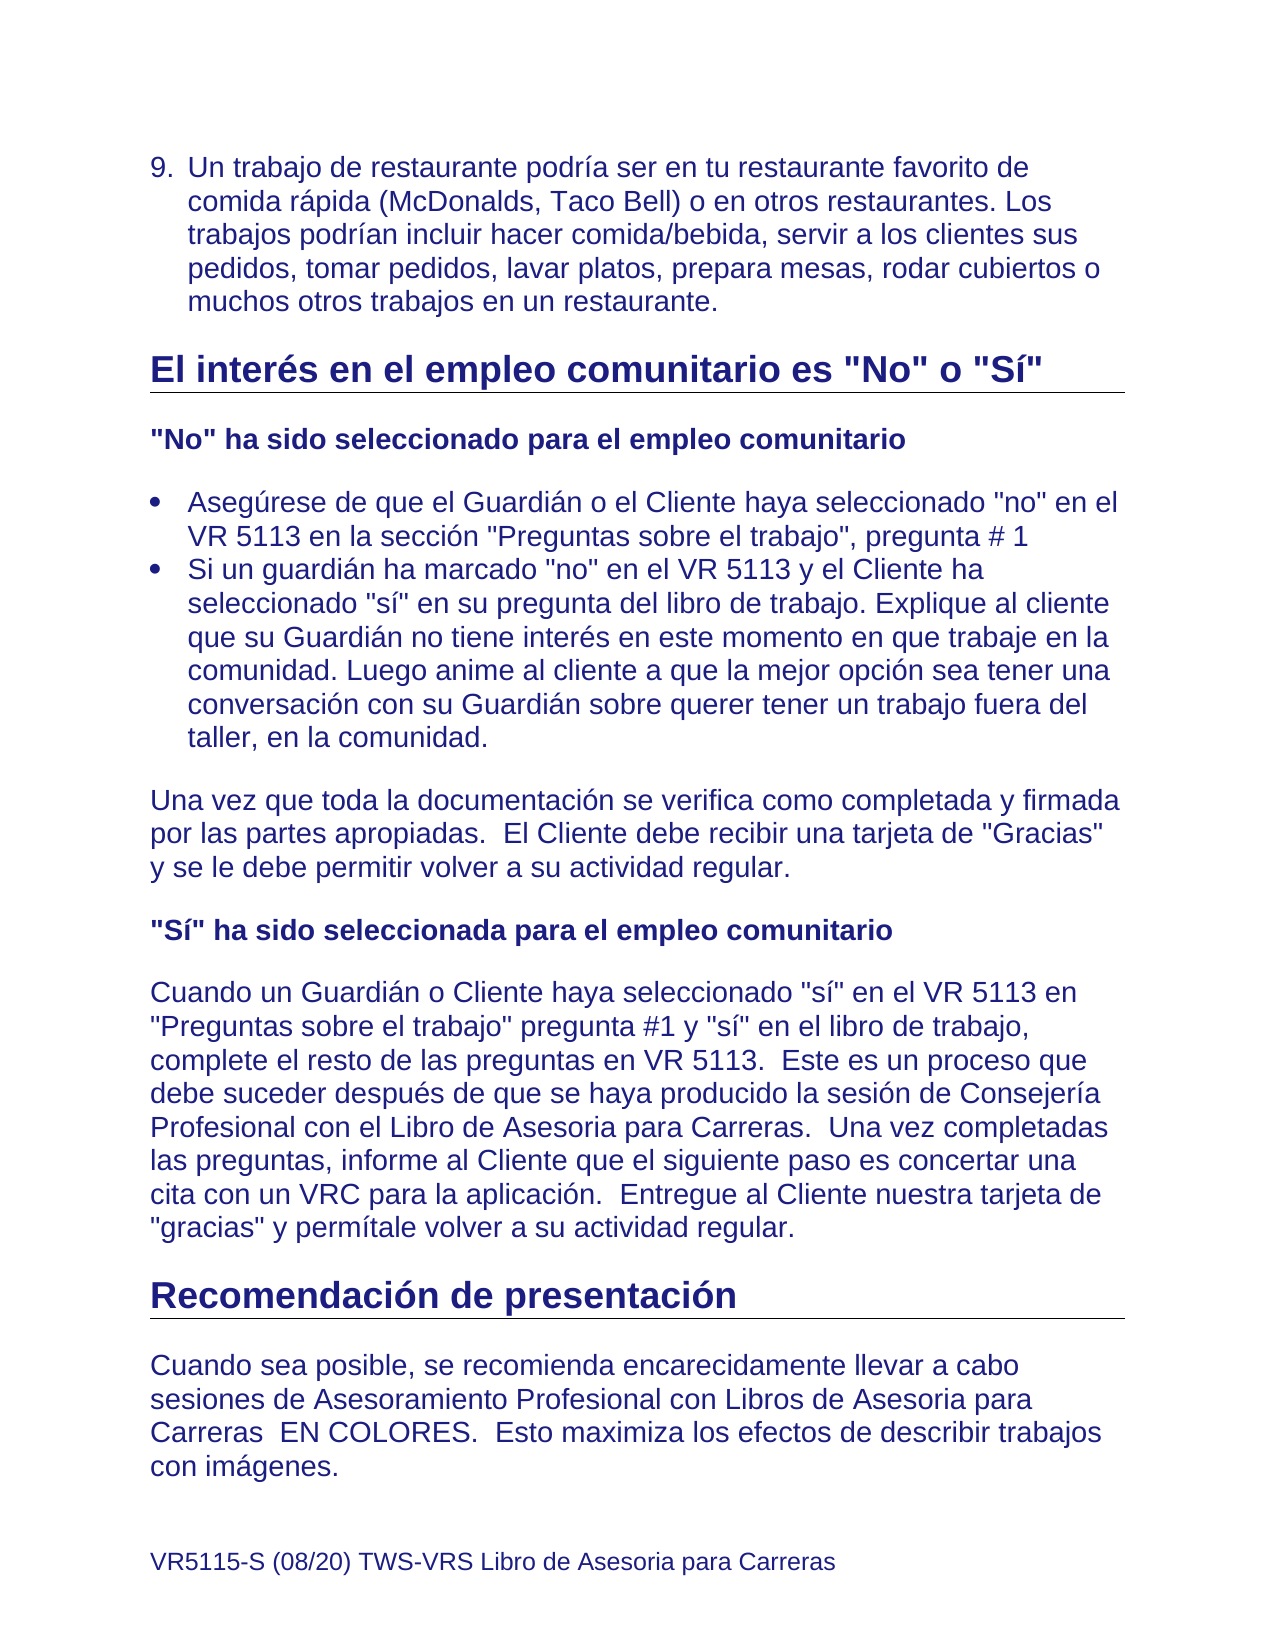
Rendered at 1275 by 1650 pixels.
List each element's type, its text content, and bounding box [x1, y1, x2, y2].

list Si un guardián ha marcado "no" en el VR 5113 y el Cliente ha seleccionado "sí" en su pregunta del libro de trabajo. Explique al cliente que su Guardián no tiene interés en este momento en que trabaje en la comunidad. Luego anime al cliente a que la mejor opción sea tener una conversación con su Guardián sobre querer tener un trabajo fuera del taller, en la comunidad. [150, 552, 1125, 754]
subtitle El interés en el empleo comunitario es "No" o "Sí" [150, 347, 1125, 392]
subtitle Recomendación de presentación [150, 1273, 1125, 1318]
list Un trabajo de restaurante podría ser en tu restaurante favorito de comida rápida (McDonalds, Taco Bell) o en otros restaurantes. Los trabajos podrían incluir hacer comida/bebida, servir a los clientes sus pedidos, tomar pedidos, lavar platos, prepara mesas, rodar cubiertos o muchos otros trabajos en un restaurante. [150, 150, 1125, 318]
text Cuando un Guardián o Cliente haya seleccionado "sí" en el VR 5113 en "Preguntas sobre el trabajo" pregunta #1 y "sí" en el libro de trabajo, complete el resto de las preguntas en VR 5113. Este es un proceso que debe suceder después de que se haya producido la sesión de Consejería Profesional con el Libro de Asesoria para Carreras. Una vez completadas las preguntas, informe al Cliente que el siguiente paso es concertar una cita con un VRC para la aplicación. Entregue al Cliente nuestra tarjeta de "gracias" y permítale volver a su actividad regular. [150, 975, 1125, 1244]
list Asegúrese de que el Guardián o el Cliente haya seleccionado "no" en el VR 5113 en la sección "Preguntas sobre el trabajo", pregunta # 1 [150, 485, 1125, 552]
text "No" ha sido seleccionado para el empleo comunitario [150, 422, 1125, 456]
text Cuando sea posible, se recomienda encarecidamente llevar a cabo sesiones de Asesoramiento Profesional con Libros de Asesoria para Carreras EN COLORES. Esto maximiza los efectos de describir trabajos con imágenes. [150, 1348, 1125, 1482]
text "Sí" ha sido seleccionada para el empleo comunitario [150, 913, 1125, 946]
text Una vez que toda la documentación se verifica como completada y firmada por las partes apropiadas. El Cliente debe recibir una tarjeta de "Gracias" y se le debe permitir volver a su actividad regular. [150, 783, 1125, 883]
